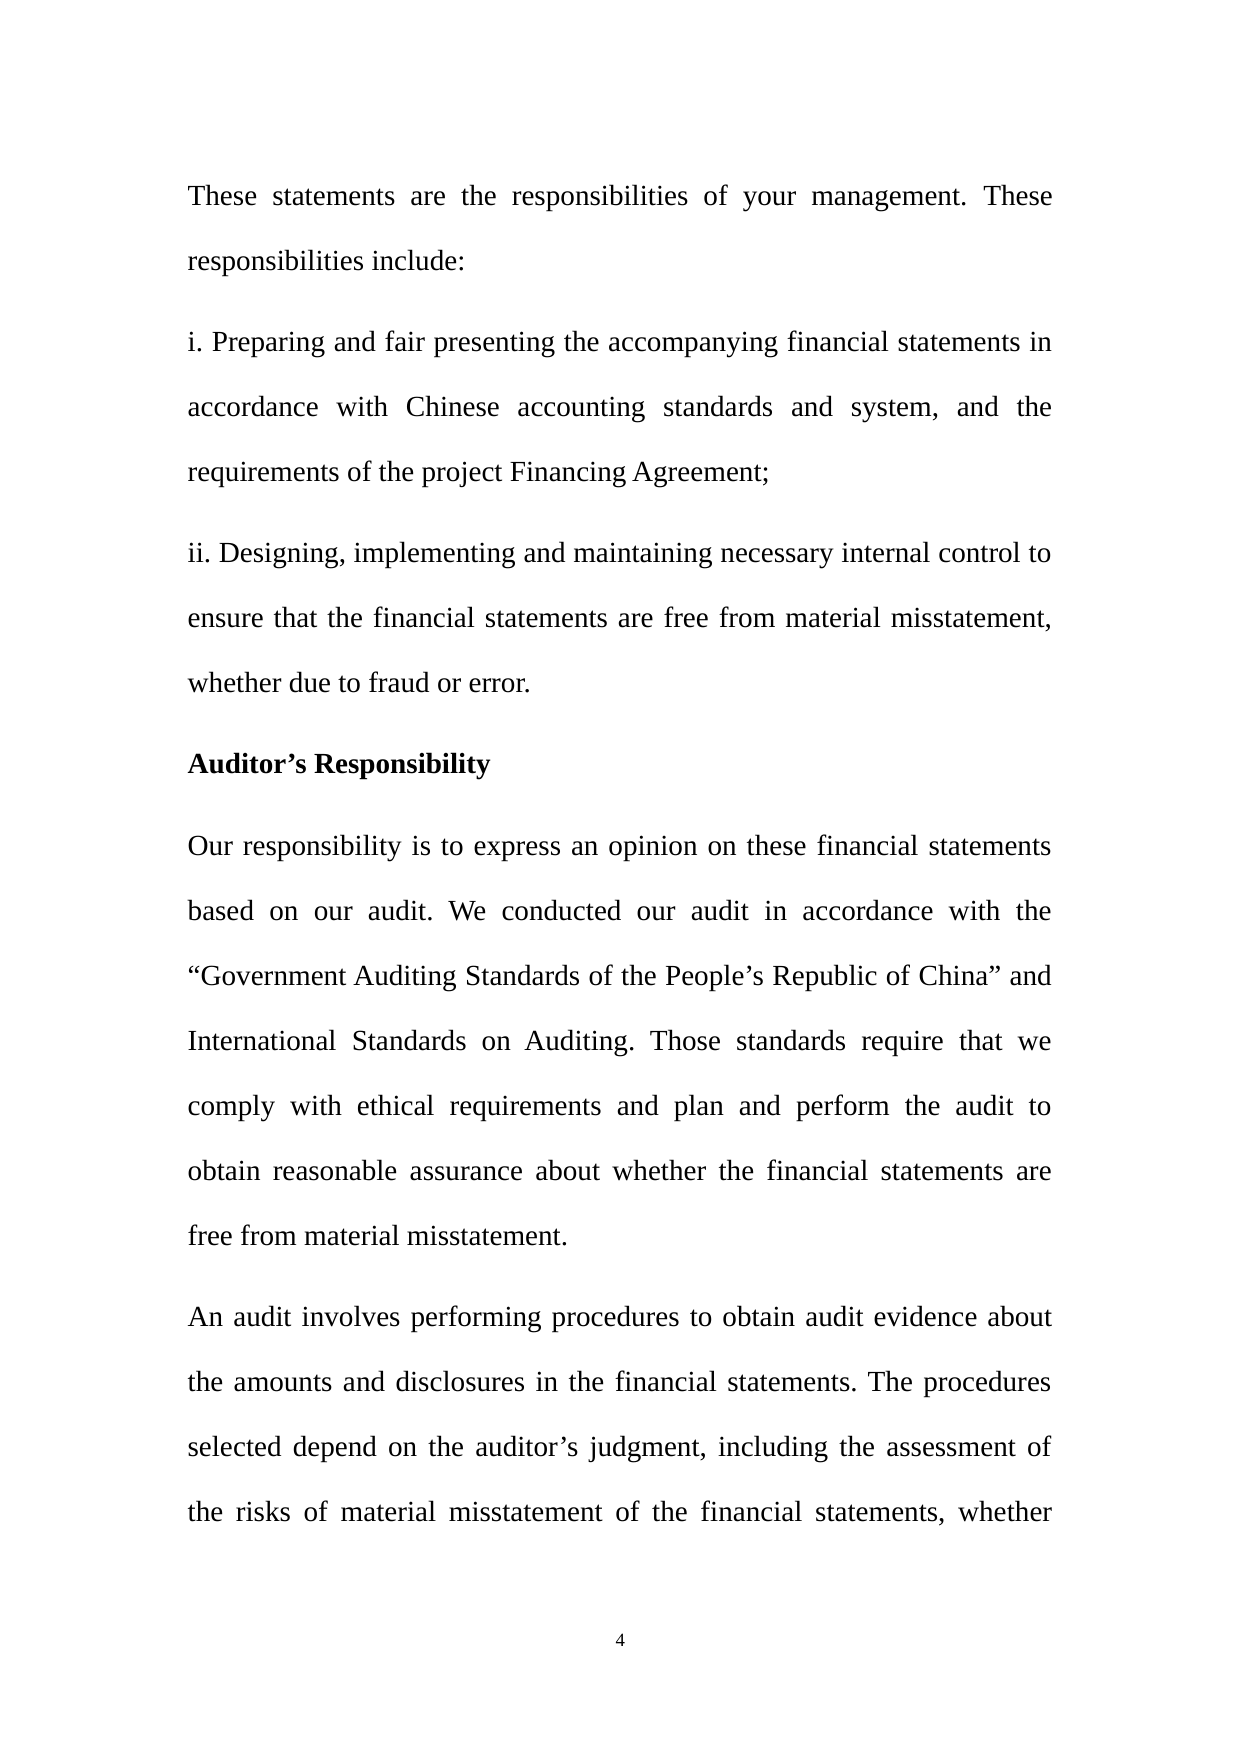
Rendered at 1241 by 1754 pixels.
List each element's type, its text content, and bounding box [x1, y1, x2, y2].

text i. Preparing and fair presenting the accompanying financial statements in accordance with Chinese accounting standards and system, and the requirements of the project Financing Agreement; [187, 308, 1053, 503]
text ii. Designing, implementing and maintaining necessary internal control to ensure that the financial statements are free from material misstatement, whether due to fraud or error. [187, 519, 1053, 714]
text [187, 1283, 1053, 1543]
text Our responsibility is to express an opinion on these financial statements based on our audit. We conducted our audit in accordance with the “Government Auditing Standards of the People’s Republic of ” and International Standards on Auditing. Those standards require that we comply with ethical requirements and plan and perform the audit to obtain reasonable assurance about whether the financial statements are free from material misstatement. [187, 812, 1053, 1267]
text Auditor’s Responsibility [187, 731, 1053, 796]
text These statements are the responsibilities of your management. These responsibilities include: [187, 162, 1053, 292]
